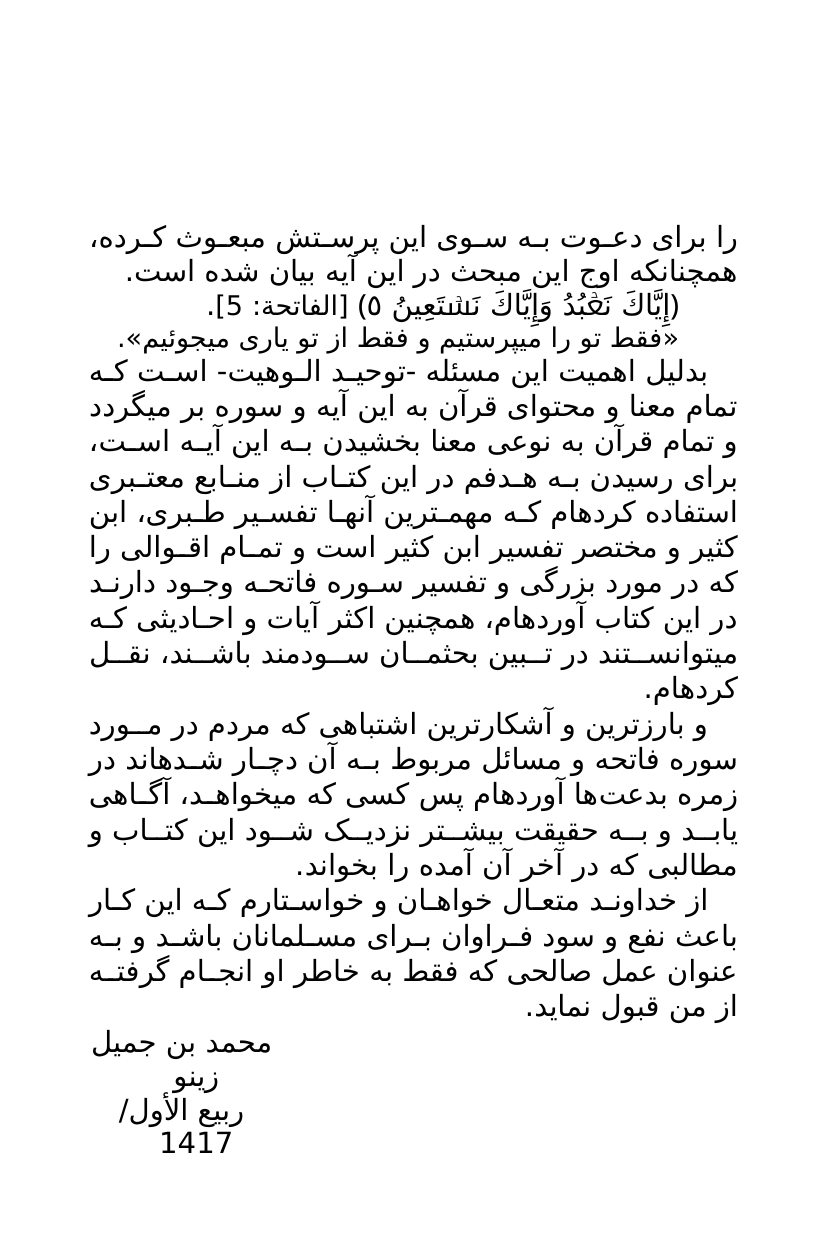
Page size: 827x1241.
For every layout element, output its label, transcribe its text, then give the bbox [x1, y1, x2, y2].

text «فقط تو را می‏پرستیم و فقط از تو یاری می‏جوئیم». [89, 322, 679, 354]
text محمد بن جمیل زینو [89, 1025, 304, 1093]
text بدلیل اهمیت این مسئله -توحید الوهیت- است که تمام معنا و محتوای قرآن به این آیه و سوره بر می‏‏گردد و تمام قرآن به نوعی معنا بخشیدن به این آیه است، برای رسیدن به هدفم در این کتاب از منابع معتبری استفاده کرده‏ام که مهمترین آنها تفسیر طبری، ابن کثیر و مختصر تفسیر ابن کثیر است و تمام اقوالی را که در مورد بزرگی و تفسیر سوره فاتحه وجود دارند در این کتاب آورده‏ام، همچنین اکثر آیات و احادیثی که می‏توانستند در تبین بحثمان سودمند باشند، نقل کرده‏ام. [89, 354, 738, 706]
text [89, 221, 738, 288]
text ﴿إِيَّاكَ نَعۡبُدُ وَإِيَّاكَ نَسۡتَعِينُ ٥﴾ [الفاتحة: 5]. [89, 288, 679, 322]
text از خداوند متعال خواهان و خواستارم که این کار باعث نفع و سود فراوان برای مسلمانان باشد و به عنوان عمل صالحی که فقط به خاطر او انجام گرفته از من قبول نماید. [89, 884, 738, 1023]
text ربیع الأول/1417 [89, 1093, 304, 1161]
text و بارزترین و آشکارترین اشتباهی که مردم در مورد سوره فاتحه و مسائل مربوط به آن دچار شده‏اند در زمره بدعت‌ها آورده‏ام پس کسی که می‏خواهد، آگاهی یابد و به حقیقت بیشتر نزدیک شود این کتاب و مطالبی که در آخر آن آمده را بخواند. [89, 707, 738, 882]
